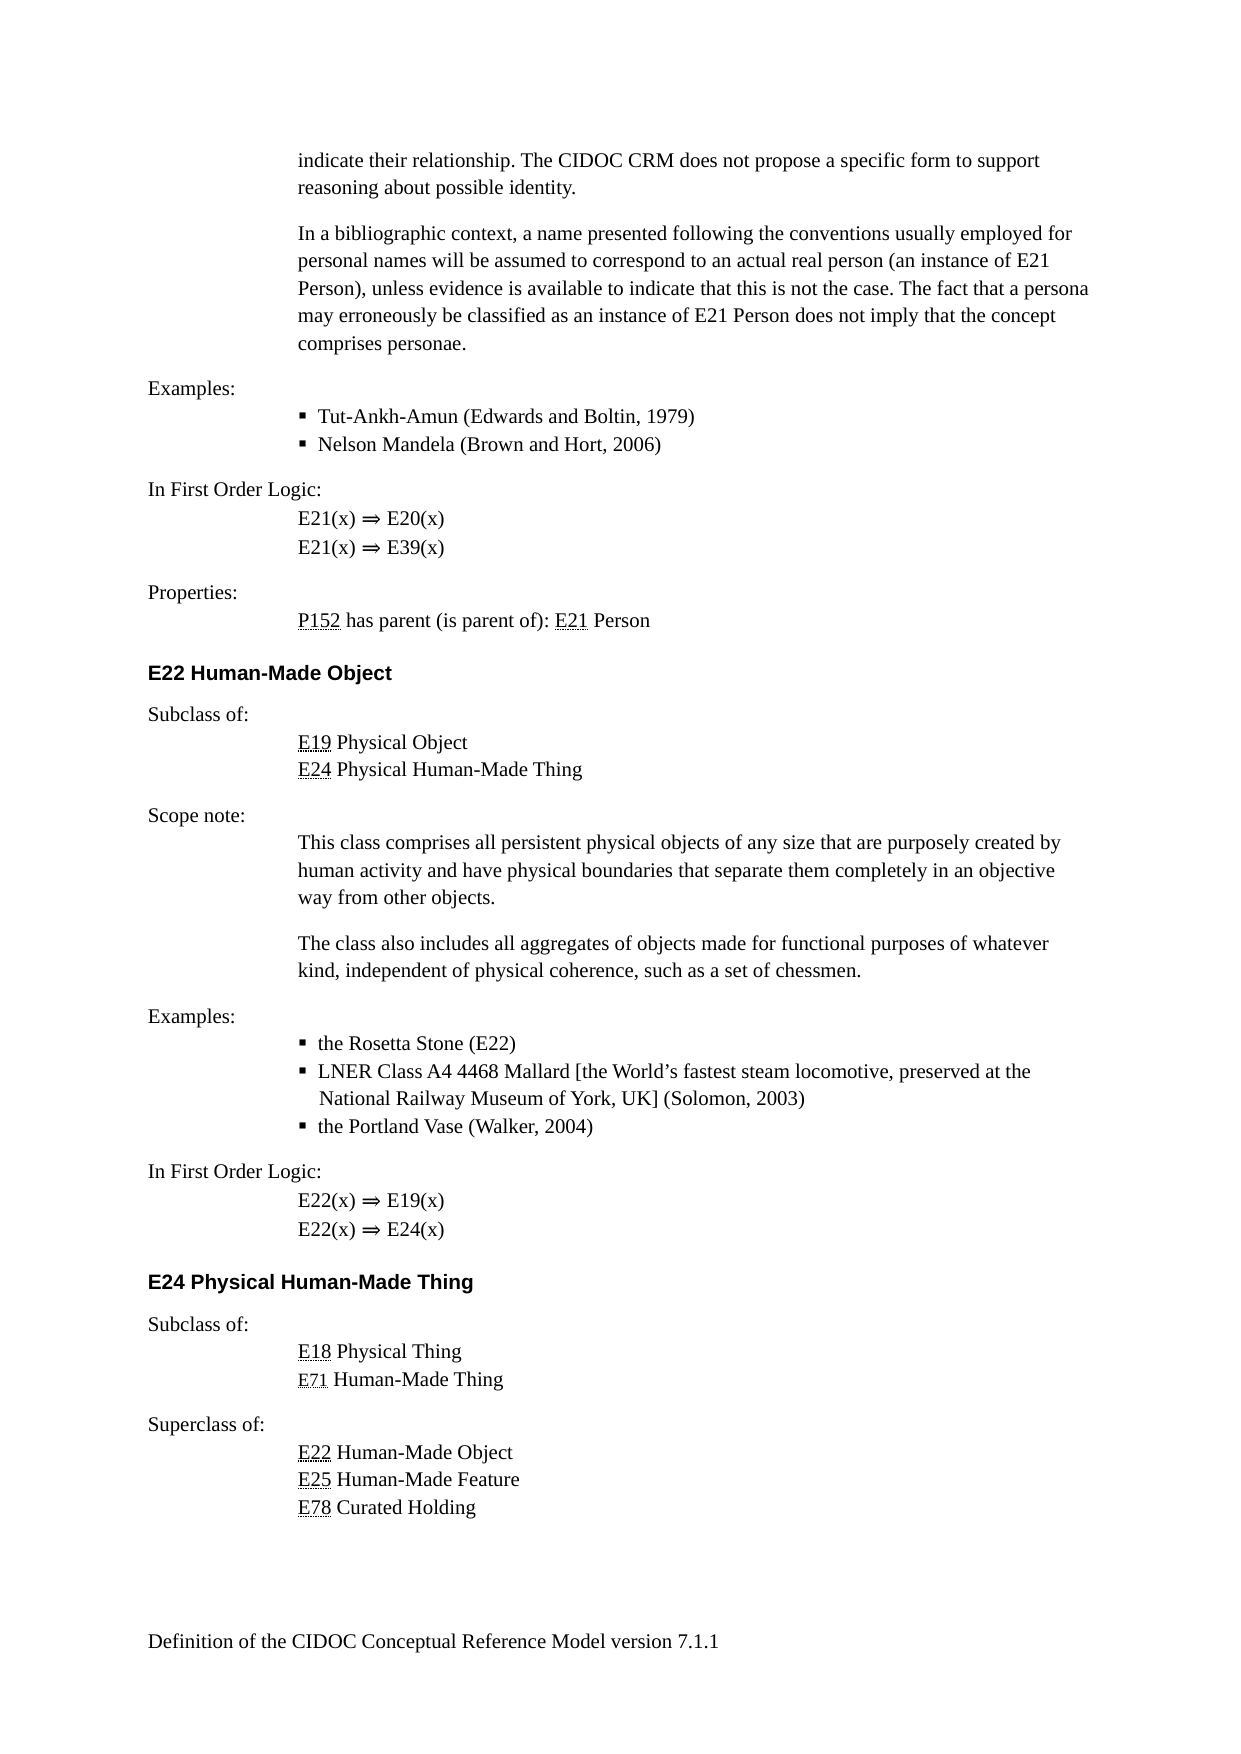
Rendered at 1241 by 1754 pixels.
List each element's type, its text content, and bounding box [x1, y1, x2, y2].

text This class comprises all persistent physical objects of any size that are purposely created by human activity and have physical boundaries that separate them completely in an objective way from other objects. [298, 830, 1092, 909]
text Properties: [148, 580, 1092, 604]
text Examples: [148, 376, 1092, 400]
text E18 Physical Thing [298, 1339, 1092, 1363]
text Scope note: [148, 802, 1092, 827]
text Superclass of: [148, 1412, 1092, 1436]
text E24 Physical Human-Made Thing [298, 757, 1092, 781]
text Subclass of: [148, 702, 1092, 726]
text E21(x) ⇒ E20(x) [298, 504, 1092, 530]
list Nelson Mandela (Brown and Hort, 2006) [298, 432, 1092, 456]
text E19 Physical Object [298, 729, 1092, 754]
text E24 Physical Human-Made Thing [148, 1270, 1092, 1294]
text E71 Human-Made Thing [298, 1367, 1092, 1391]
text E25 Human-Made Feature [298, 1467, 1092, 1491]
text In a bibliographic context, a name presented following the conventions usually employed for personal names will be assumed to correspond to an actual real person (an instance of E21 Person), unless evidence is available to indicate that this is not the case. The fact that a persona may erroneously be classified as an instance of E21 Person does not imply that the concept comprises personae. [298, 221, 1092, 355]
text E21(x) ⇒ E39(x) [298, 533, 1092, 559]
list Tut-Ankh-Amun (Edwards and Boltin, 1979) [298, 404, 1092, 428]
text In First Order Logic: [148, 477, 1092, 501]
text E22 Human-Made Object [148, 660, 1092, 684]
text P152 has parent (is parent of): E21 Person [298, 608, 1092, 632]
text E22(x) ⇒ E19(x) [298, 1187, 1092, 1212]
text Subclass of: [148, 1311, 1092, 1336]
text E22 Human-Made Object [298, 1439, 1092, 1464]
text In First Order Logic: [148, 1159, 1092, 1183]
list LNER Class A4 4468 Mallard [the World’s fastest steam locomotive, preserved at the National Railway Museum of York, UK] (Solomon, 2003) [298, 1059, 1092, 1110]
list the Portland Vase (Walker, 2004) [298, 1114, 1092, 1138]
text E78 Curated Holding [298, 1495, 1092, 1519]
text E22(x) ⇒ E24(x) [298, 1216, 1092, 1241]
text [298, 148, 1092, 199]
list the Rosetta Stone (E22) [298, 1031, 1092, 1055]
text The class also includes all aggregates of objects made for functional purposes of whatever kind, independent of physical coherence, such as a set of chessmen. [298, 931, 1092, 982]
text Examples: [148, 1003, 1092, 1028]
